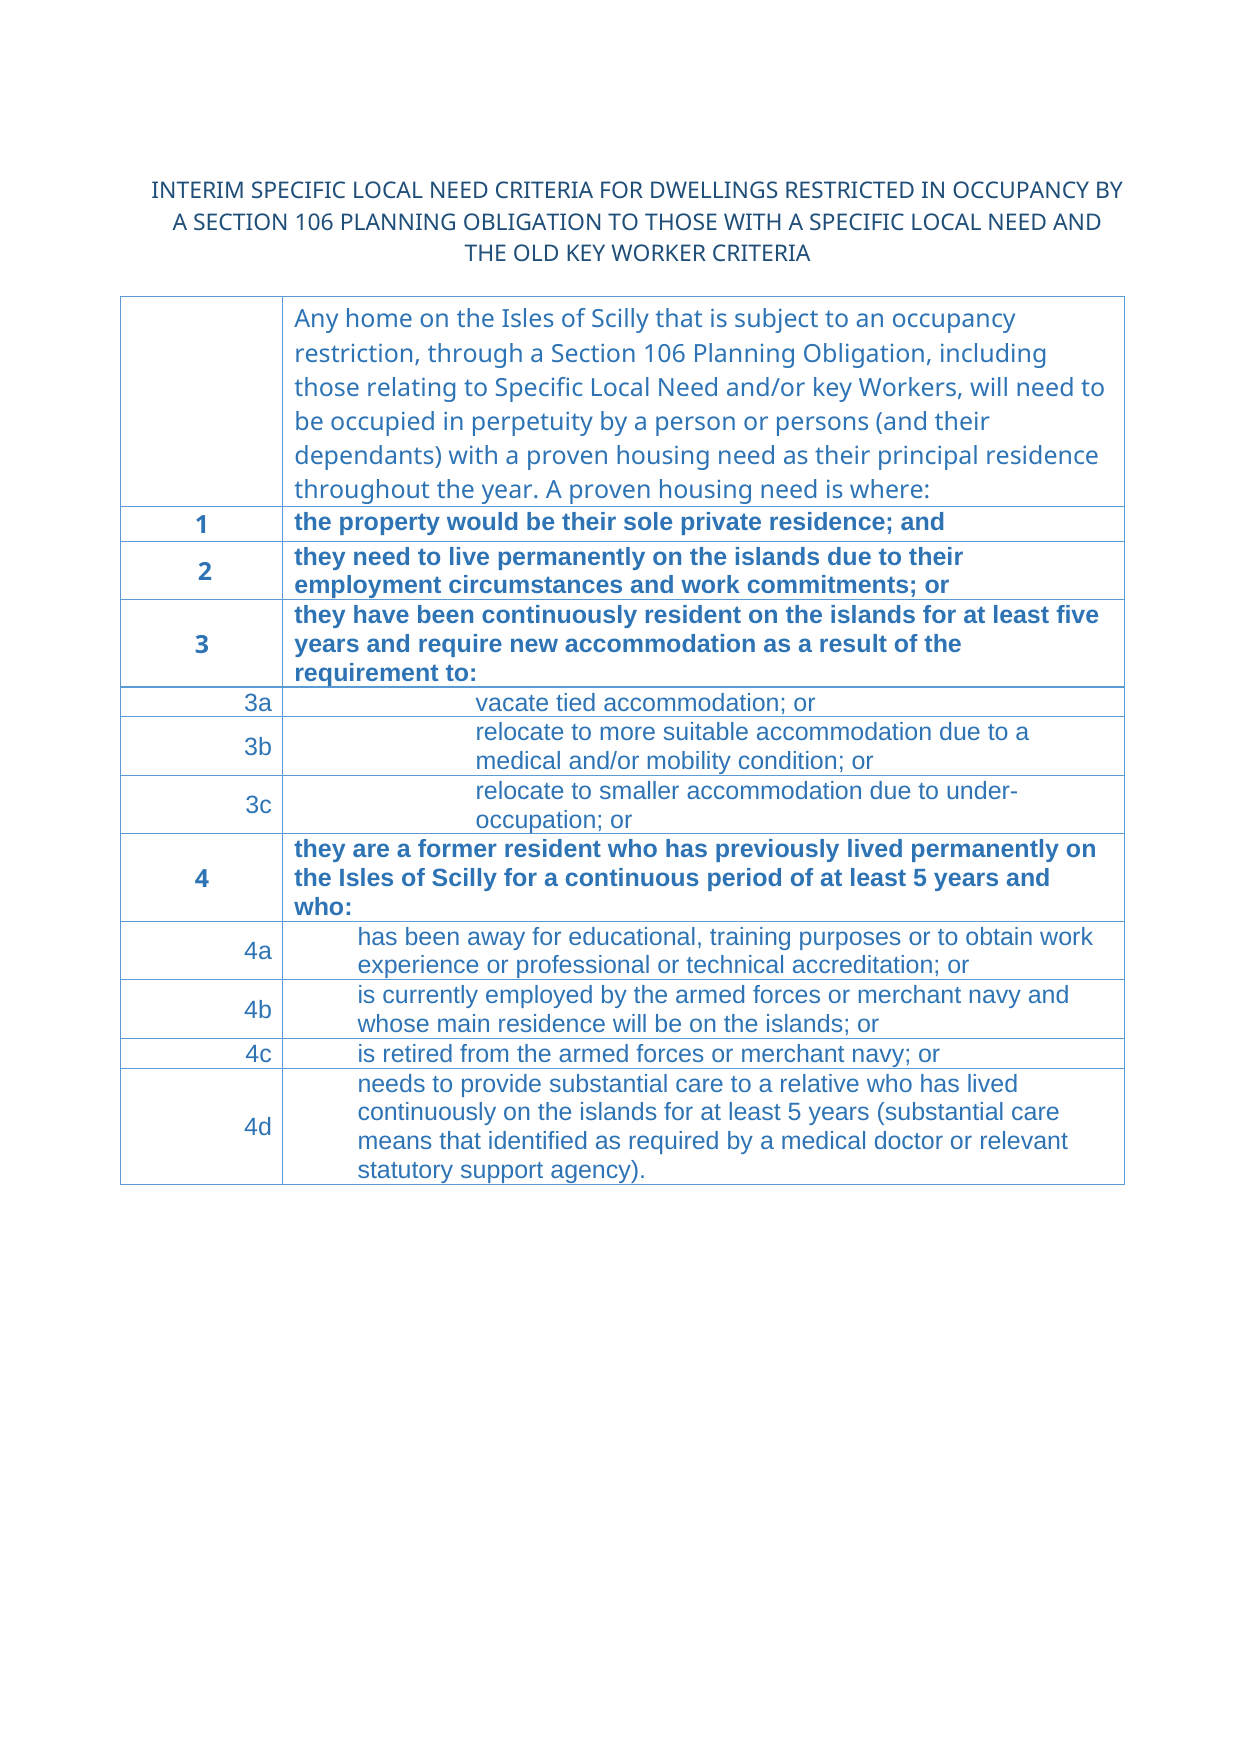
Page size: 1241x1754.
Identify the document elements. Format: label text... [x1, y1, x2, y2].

table_cell 3 [121, 600, 282, 686]
table_cell vacate tied accommodation; or [283, 688, 1124, 716]
table_cell they have been continuously resident on the islands for at least five years and require new accommodation as a result of the requirement to: [283, 600, 1124, 686]
text INTERIM SPECIFIC LOCAL NEED CRITERIA FOR DWELLINGS RESTRICTED IN OCCUPANCY BY A SECTION 106 PLANNING OBLIGATION TO THOSE WITH A SPECIFIC LOCAL NEED AND THE OLD KEY WORKER CRITERIA [150, 174, 1124, 268]
table_cell they are a former resident who has previously lived permanently on the Isles of Scilly for a continuous period of at least 5 years and who: [283, 834, 1124, 921]
table_cell is currently employed by the armed forces or merchant navy and whose main residence will be on the islands; or [283, 980, 1124, 1038]
table_cell is retired from the armed forces or merchant navy; or [283, 1039, 1124, 1067]
table_cell 4d [121, 1069, 282, 1183]
table_header [121, 297, 282, 506]
table_cell 4b [121, 980, 282, 1038]
table_cell the property would be their sole private residence; and [283, 507, 1124, 541]
table_cell 1 [121, 507, 282, 541]
table_cell 4a [121, 922, 282, 979]
table_cell 4 [121, 834, 282, 921]
table_cell relocate to more suitable accommodation due to a medical and/or mobility condition; or [283, 717, 1124, 775]
table_cell they need to live permanently on the islands due to their employment circumstances and work commitments; or [283, 542, 1124, 599]
table_cell relocate to smaller accommodation due to under-occupation; or [283, 776, 1124, 833]
table_header Any home on the Isles of Scilly that is subject to an occupancy restriction, through a Section 106 Planning Obligation, including those relating to Specific Local Need and/or key Workers, will need to be occupied in perpetuity by a person or persons (and their dependants) with a proven housing need as their principal residence throughout the year. A proven housing need is where: [283, 297, 1124, 506]
table_cell 2 [121, 542, 282, 599]
table_cell needs to provide substantial care to a relative who has lived continuously on the islands for at least 5 years (substantial care means that identified as required by a medical doctor or relevant statutory support agency). [283, 1069, 1124, 1183]
table_cell 4c [121, 1039, 282, 1067]
table_cell 3b [121, 717, 282, 775]
table_cell 3a [121, 688, 282, 716]
table_cell has been away for educational, training purposes or to obtain work experience or professional or technical accreditation; or [283, 922, 1124, 979]
table_cell 3c [121, 776, 282, 833]
